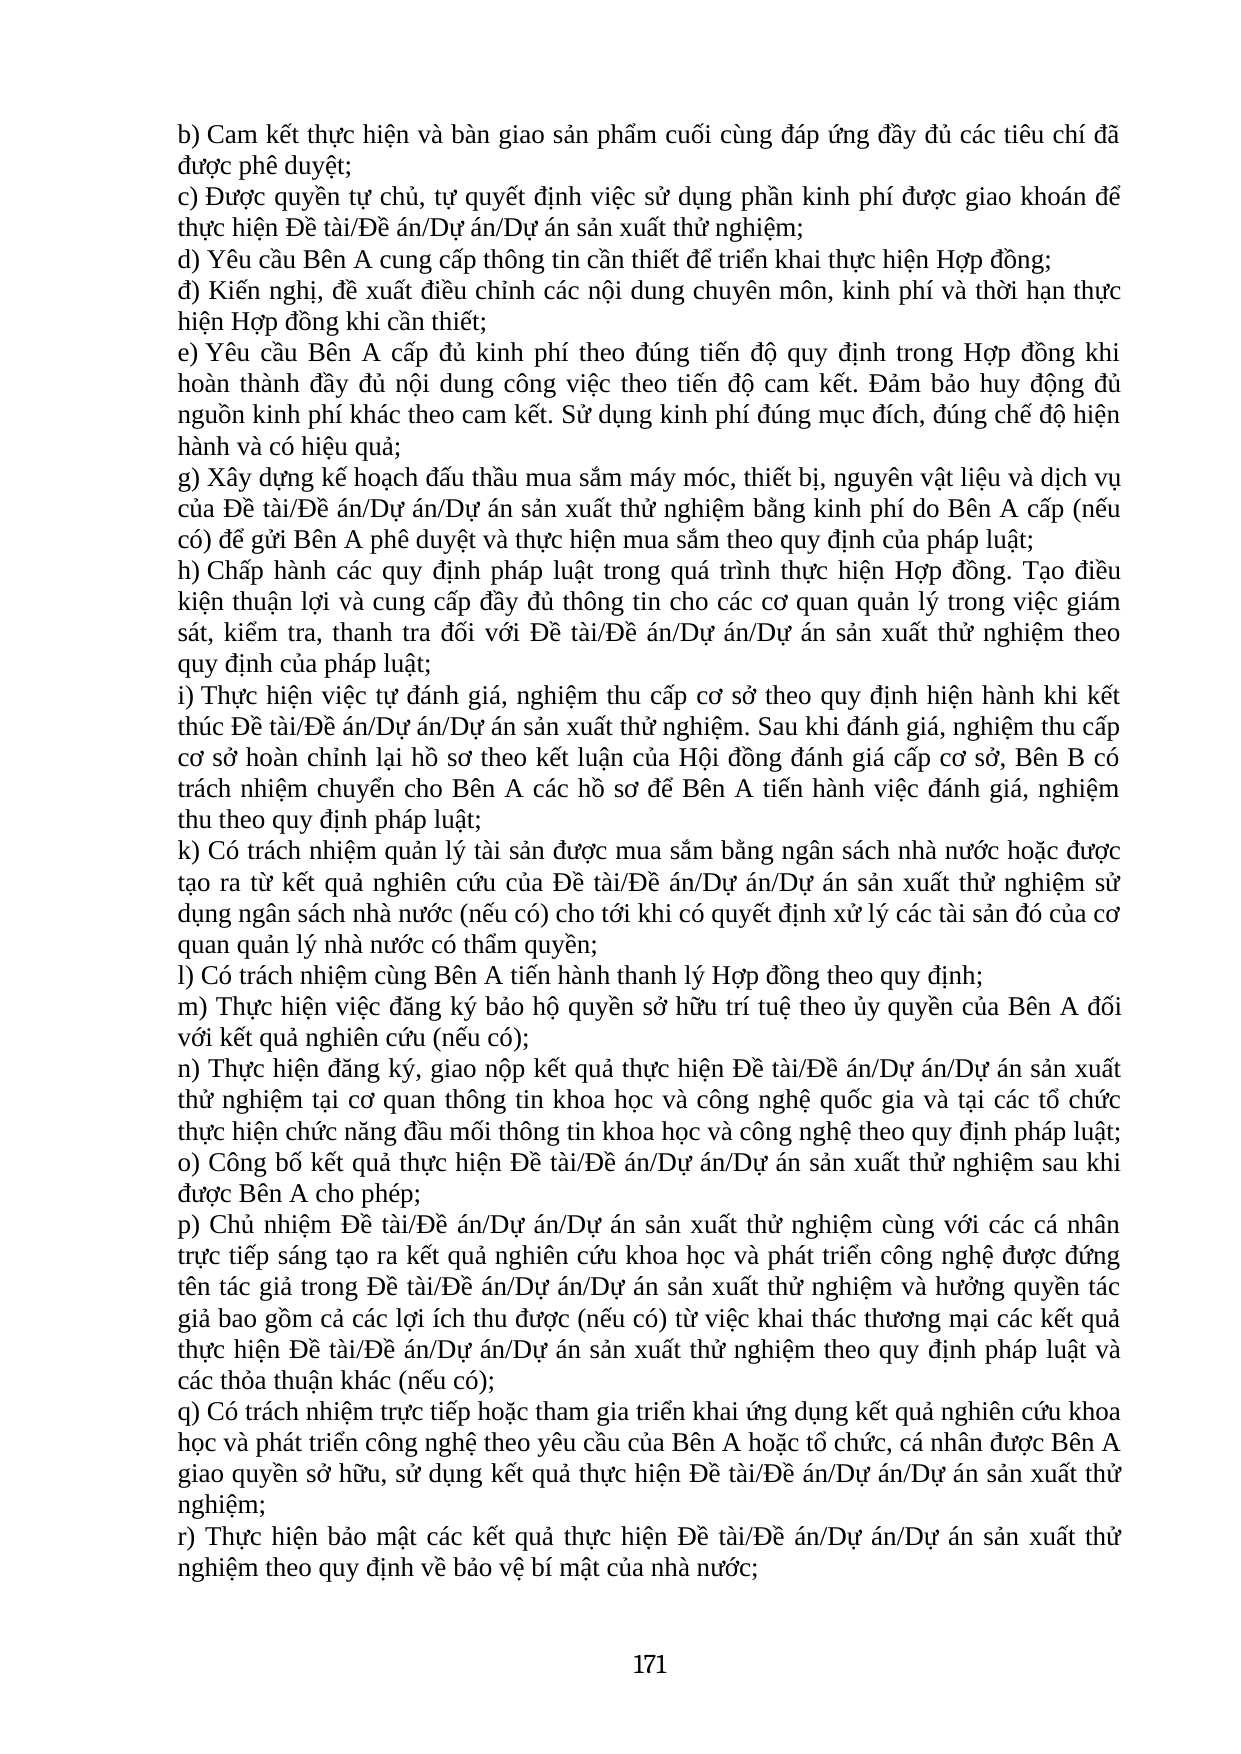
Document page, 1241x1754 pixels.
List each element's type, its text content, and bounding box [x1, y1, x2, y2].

text q) Có trách nhiệm trực tiếp hoặc tham gia triển khai ứng dụng kết quả nghiên cứu khoa học và phát triển công nghệ theo yêu cầu của Bên A hoặc tổ chức, cá nhân được Bên A giao quyền sở hữu, sử dụng kết quả thực hiện Đề tài/Đề án/Dự án/Dự án sản xuất thử nghiệm; [177, 1395, 1122, 1520]
text g) Xây dựng kế hoạch đấu thầu mua sắm máy móc, thiết bị, nguyên vật liệu và dịch vụ của Đề tài/Đề án/Dự án/Dự án sản xuất thử nghiệm bằng kinh phí do Bên A cấp (nếu có) để gửi Bên A phê duyệt và thực hiện mua sắm theo quy định của pháp luật; [177, 461, 1122, 554]
text l) Có trách nhiệm cùng Bên A tiến hành thanh lý Hợp đồng theo quy định; [177, 959, 1122, 990]
text h) Chấp hành các quy định pháp luật trong quá trình thực hiện Hợp đồng. Tạo điều kiện thuận lợi và cung cấp đầy đủ thông tin cho các cơ quan quản lý trong việc giám sát, kiểm tra, thanh tra đối với Đề tài/Đề án/Dự án/Dự án sản xuất thử nghiệm theo quy định của pháp luật; [177, 554, 1122, 679]
text e) Yêu cầu Bên A cấp đủ kinh phí theo đúng tiến độ quy định trong Hợp đồng khi hoàn thành đầy đủ nội dung công việc theo tiến độ cam kết. Đảm bảo huy động đủ nguồn kinh phí khác theo cam kết. Sử dụng kinh phí đúng mục đích, đúng chế độ hiện hành và có hiệu quả; [177, 336, 1122, 461]
text đ) Kiến nghị, đề xuất điều chỉnh các nội dung chuyên môn, kinh phí và thời hạn thực hiện Hợp đồng khi cần thiết; [177, 274, 1122, 336]
text i) Thực hiện việc tự đánh giá, nghiệm thu cấp cơ sở theo quy định hiện hành khi kết thúc Đề tài/Đề án/Dự án/Dự án sản xuất thử nghiệm. Sau khi đánh giá, nghiệm thu cấp cơ sở hoàn chỉnh lại hồ sơ theo kết luận của Hội đồng đánh giá cấp cơ sở, Bên B có trách nhiệm chuyển cho Bên A các hồ sơ để Bên A tiến hành việc đánh giá, nghiệm thu theo quy định pháp luật; [177, 679, 1122, 834]
text b) Cam kết thực hiện và bàn giao sản phẩm cuối cùng đáp ứng đầy đủ các tiêu chí đã được phê duyệt; [177, 118, 1122, 180]
text d) Yêu cầu Bên A cung cấp thông tin cần thiết để triển khai thực hiện Hợp đồng; [177, 243, 1122, 274]
text k) Có trách nhiệm quản lý tài sản được mua sắm bằng ngân sách nhà nước hoặc được tạo ra từ kết quả nghiên cứu của Đề tài/Đề án/Dự án/Dự án sản xuất thử nghiệm sử dụng ngân sách nhà nước (nếu có) cho tới khi có quyết định xử lý các tài sản đó của cơ quan quản lý nhà nước có thẩm quyền; [177, 834, 1122, 959]
text p) Chủ nhiệm Đề tài/Đề án/Dự án/Dự án sản xuất thử nghiệm cùng với các cá nhân trực tiếp sáng tạo ra kết quả nghiên cứu khoa học và phát triển công nghệ được đứng tên tác giả trong Đề tài/Đề án/Dự án/Dự án sản xuất thử nghiệm và hưởng quyền tác giả bao gồm cả các lợi ích thu được (nếu có) từ việc khai thác thương mại các kết quả thực hiện Đề tài/Đề án/Dự án/Dự án sản xuất thử nghiệm theo quy định pháp luật và các thỏa thuận khác (nếu có); [177, 1208, 1122, 1395]
text c) Được quyền tự chủ, tự quyết định việc sử dụng phần kinh phí được giao khoán để thực hiện Đề tài/Đề án/Dự án/Dự án sản xuất thử nghiệm; [177, 180, 1122, 243]
text o) Công bố kết quả thực hiện Đề tài/Đề án/Dự án/Dự án sản xuất thử nghiệm sau khi được Bên A cho phép; [177, 1146, 1122, 1208]
text m) Thực hiện việc đăng ký bảo hộ quyền sở hữu trí tuệ theo ủy quyền của Bên A đối với kết quả nghiên cứu (nếu có); [177, 990, 1122, 1052]
text r) Thực hiện bảo mật các kết quả thực hiện Đề tài/Đề án/Dự án/Dự án sản xuất thử nghiệm theo quy định về bảo vệ bí mật của nhà nước; [177, 1520, 1122, 1582]
text n) Thực hiện đăng ký, giao nộp kết quả thực hiện Đề tài/Đề án/Dự án/Dự án sản xuất thử nghiệm tại cơ quan thông tin khoa học và công nghệ quốc gia và tại các tổ chức thực hiện chức năng đầu mối thông tin khoa học và công nghệ theo quy định pháp luật; [177, 1052, 1122, 1146]
